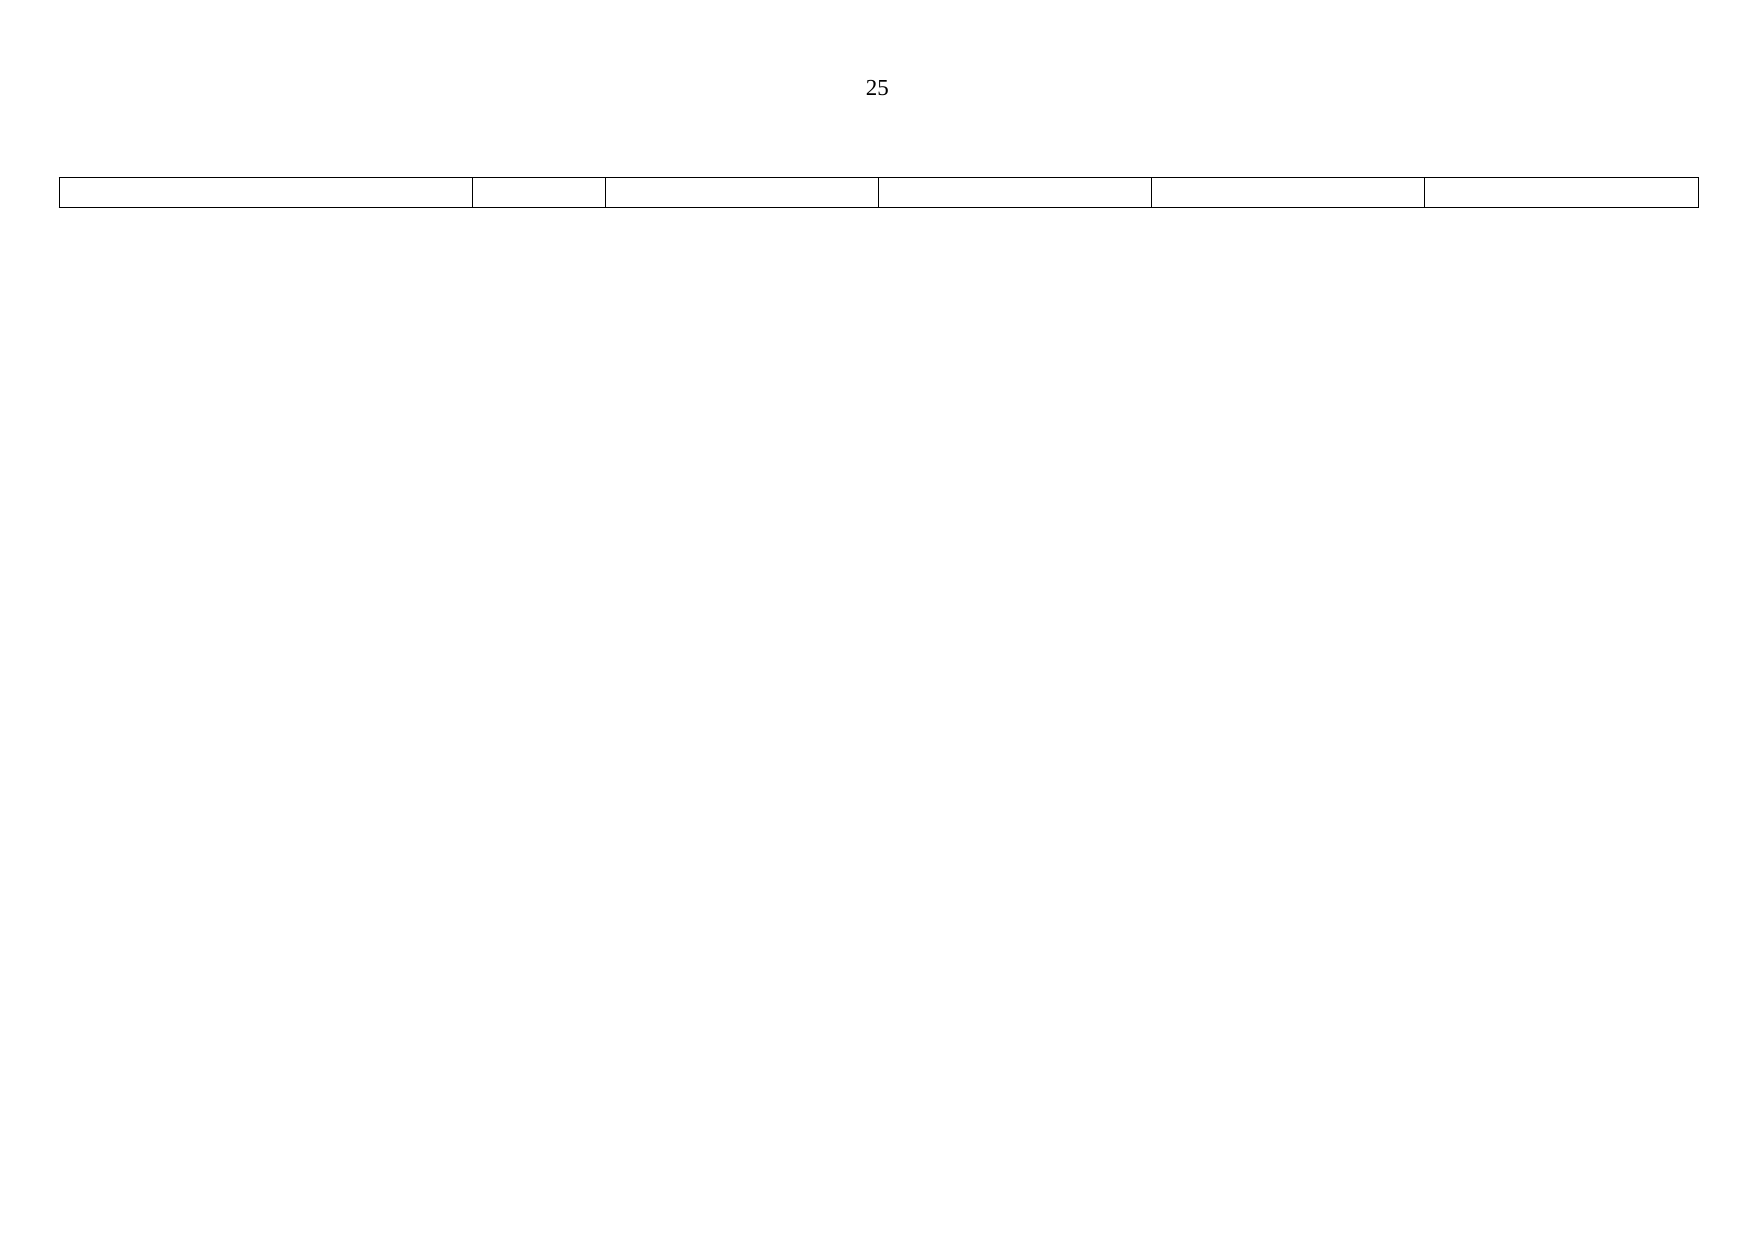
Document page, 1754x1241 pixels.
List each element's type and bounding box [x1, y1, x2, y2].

table_cell [606, 178, 878, 207]
table_cell [1152, 178, 1424, 207]
table_cell [879, 178, 1151, 207]
table_cell [60, 178, 472, 207]
table_cell [1425, 178, 1698, 207]
table_cell [473, 178, 605, 207]
